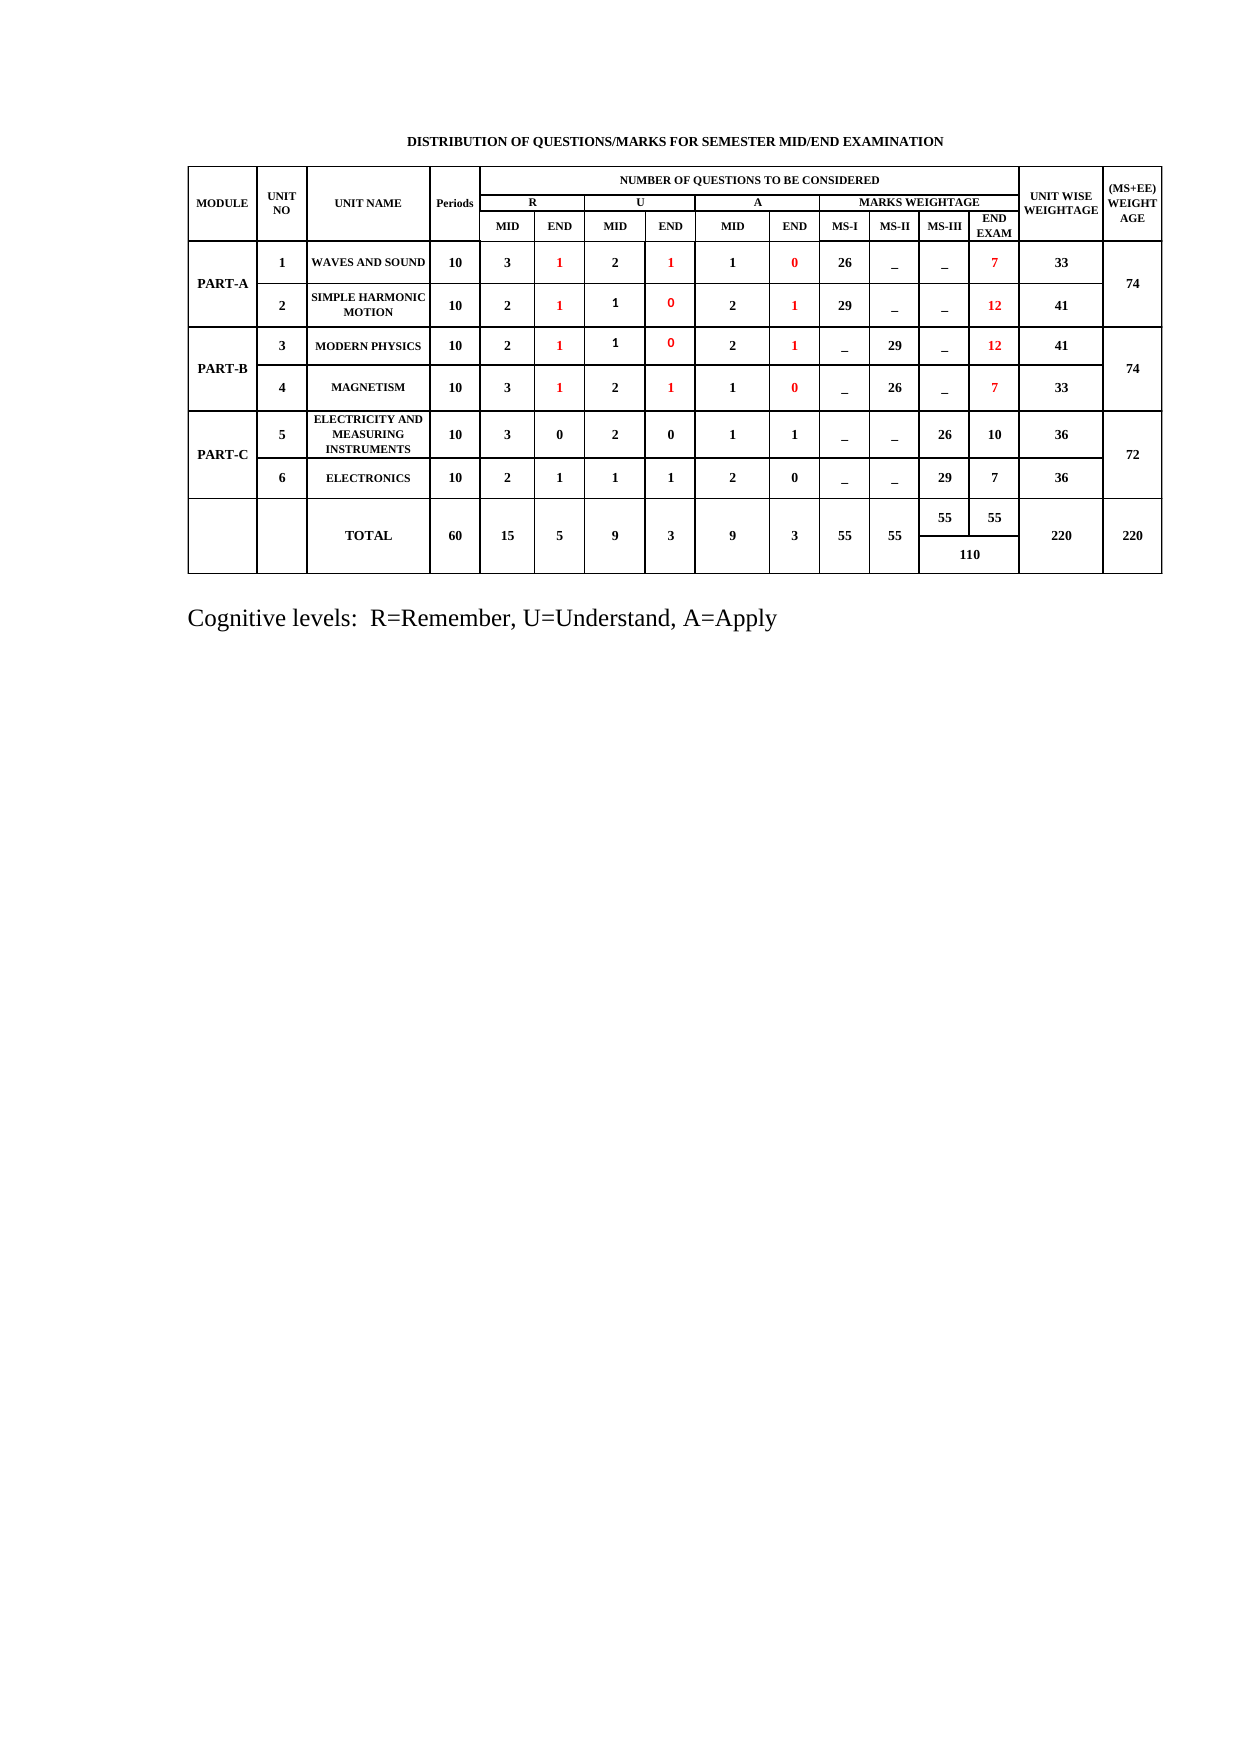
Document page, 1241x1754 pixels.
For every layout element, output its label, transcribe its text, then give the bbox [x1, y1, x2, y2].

list Cognitive levels: R=Remember, U=Understand, A=Apply [187, 603, 1111, 632]
